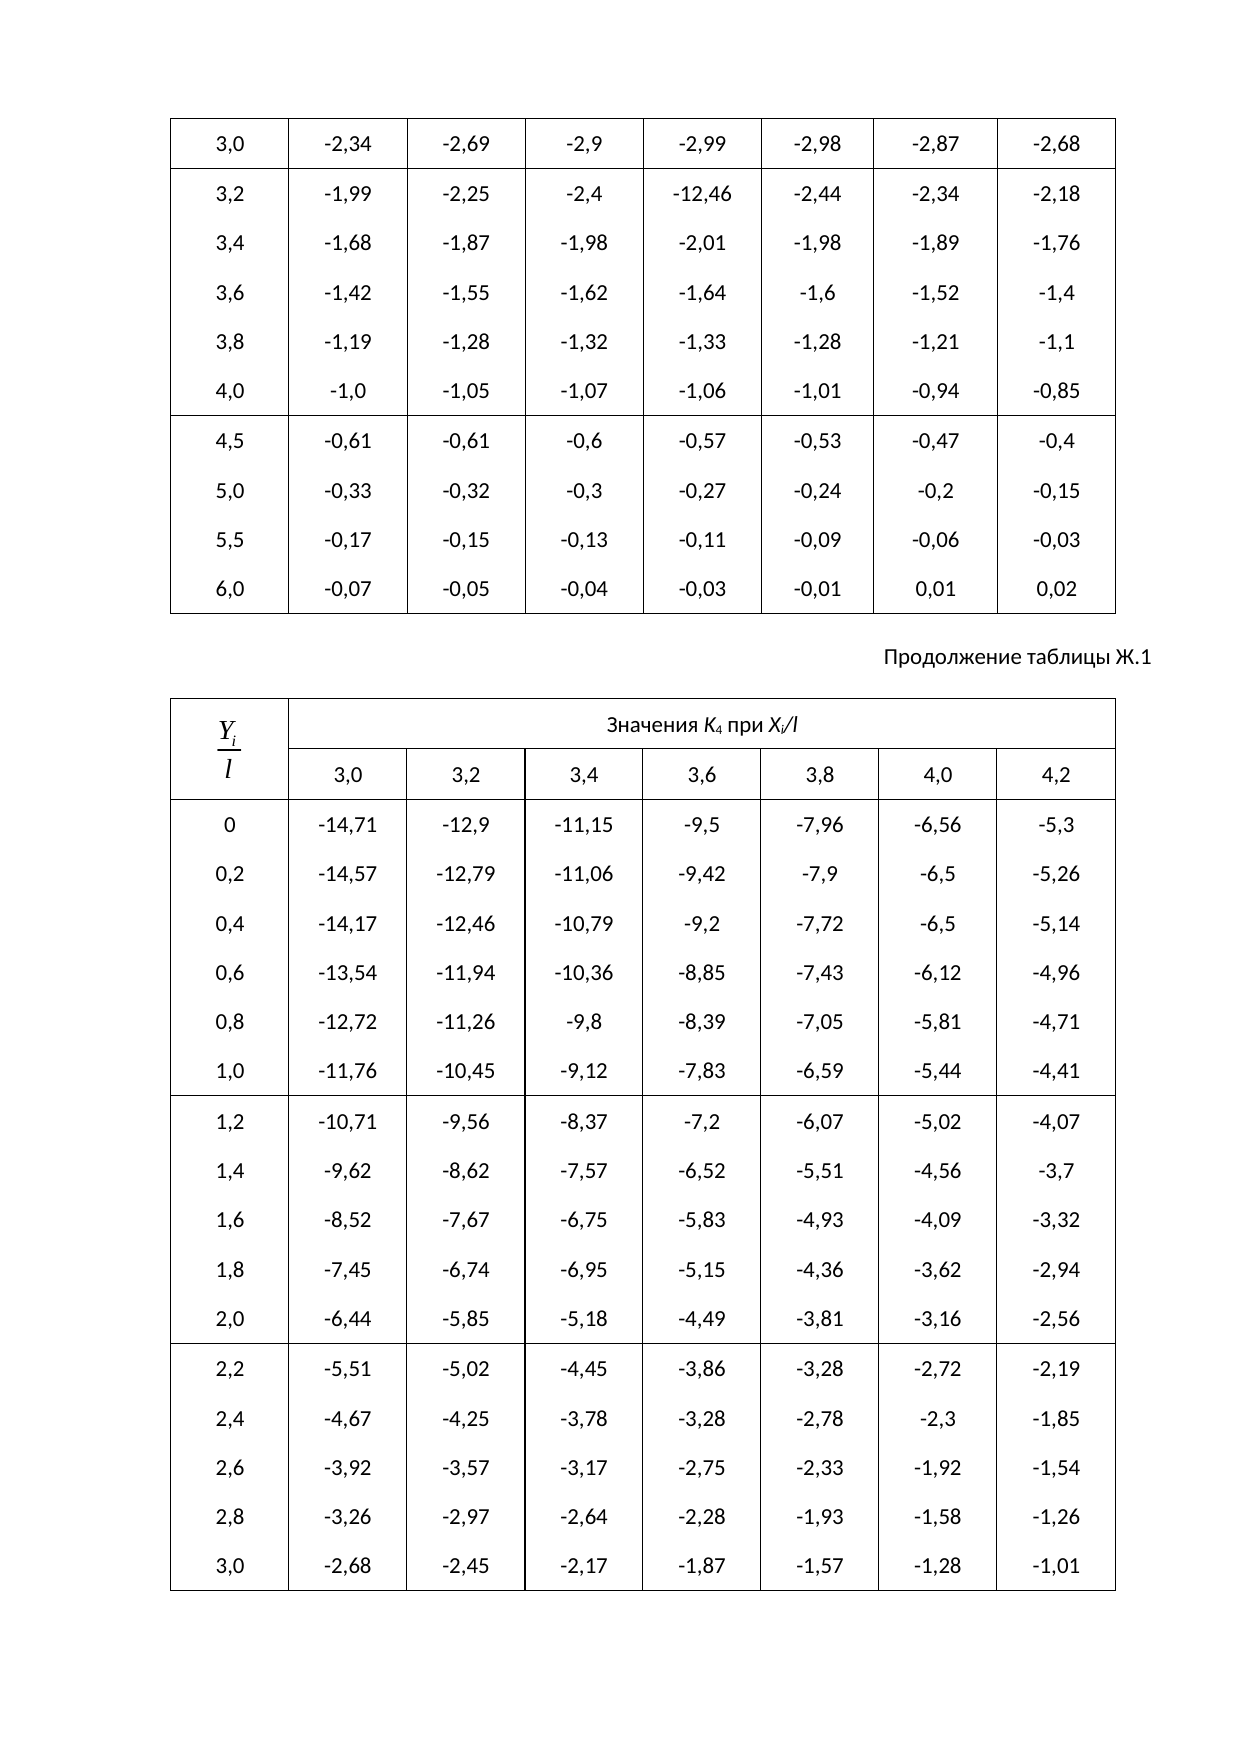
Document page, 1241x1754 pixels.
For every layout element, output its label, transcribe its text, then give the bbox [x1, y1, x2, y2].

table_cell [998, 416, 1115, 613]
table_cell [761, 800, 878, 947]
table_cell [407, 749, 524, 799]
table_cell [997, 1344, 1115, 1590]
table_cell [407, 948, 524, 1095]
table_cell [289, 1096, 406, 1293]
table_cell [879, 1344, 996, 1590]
text Продолжение таблицы Ж.1 [177, 642, 1152, 670]
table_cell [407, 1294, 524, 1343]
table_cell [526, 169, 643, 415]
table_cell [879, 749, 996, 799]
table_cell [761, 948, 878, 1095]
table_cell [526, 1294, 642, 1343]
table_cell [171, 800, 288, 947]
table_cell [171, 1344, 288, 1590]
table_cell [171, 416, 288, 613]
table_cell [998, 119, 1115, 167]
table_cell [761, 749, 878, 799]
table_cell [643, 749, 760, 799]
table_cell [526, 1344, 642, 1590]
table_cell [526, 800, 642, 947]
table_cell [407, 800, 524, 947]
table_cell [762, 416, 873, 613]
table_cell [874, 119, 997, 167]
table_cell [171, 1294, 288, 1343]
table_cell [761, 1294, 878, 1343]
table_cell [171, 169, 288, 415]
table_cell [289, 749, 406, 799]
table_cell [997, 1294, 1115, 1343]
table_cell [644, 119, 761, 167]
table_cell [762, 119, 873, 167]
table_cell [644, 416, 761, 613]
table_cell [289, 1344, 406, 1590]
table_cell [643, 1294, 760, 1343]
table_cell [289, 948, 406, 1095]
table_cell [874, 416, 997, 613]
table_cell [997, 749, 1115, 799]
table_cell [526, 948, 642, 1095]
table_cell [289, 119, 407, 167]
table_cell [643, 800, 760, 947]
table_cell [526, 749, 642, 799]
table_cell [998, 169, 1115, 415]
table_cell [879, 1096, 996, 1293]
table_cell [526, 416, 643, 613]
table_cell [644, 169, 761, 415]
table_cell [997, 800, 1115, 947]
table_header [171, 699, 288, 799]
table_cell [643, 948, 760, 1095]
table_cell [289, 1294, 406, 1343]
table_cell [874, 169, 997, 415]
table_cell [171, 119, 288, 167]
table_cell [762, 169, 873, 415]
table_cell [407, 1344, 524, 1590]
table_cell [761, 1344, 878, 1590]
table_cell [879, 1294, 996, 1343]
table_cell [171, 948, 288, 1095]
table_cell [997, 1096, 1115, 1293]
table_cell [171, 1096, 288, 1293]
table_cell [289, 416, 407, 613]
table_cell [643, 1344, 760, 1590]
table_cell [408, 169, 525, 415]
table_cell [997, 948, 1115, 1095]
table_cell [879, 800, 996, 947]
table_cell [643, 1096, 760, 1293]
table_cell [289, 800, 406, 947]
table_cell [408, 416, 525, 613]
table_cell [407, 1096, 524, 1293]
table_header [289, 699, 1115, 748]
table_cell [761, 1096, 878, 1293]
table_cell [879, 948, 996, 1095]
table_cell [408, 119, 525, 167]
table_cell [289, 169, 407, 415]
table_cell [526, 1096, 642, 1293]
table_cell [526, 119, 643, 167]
